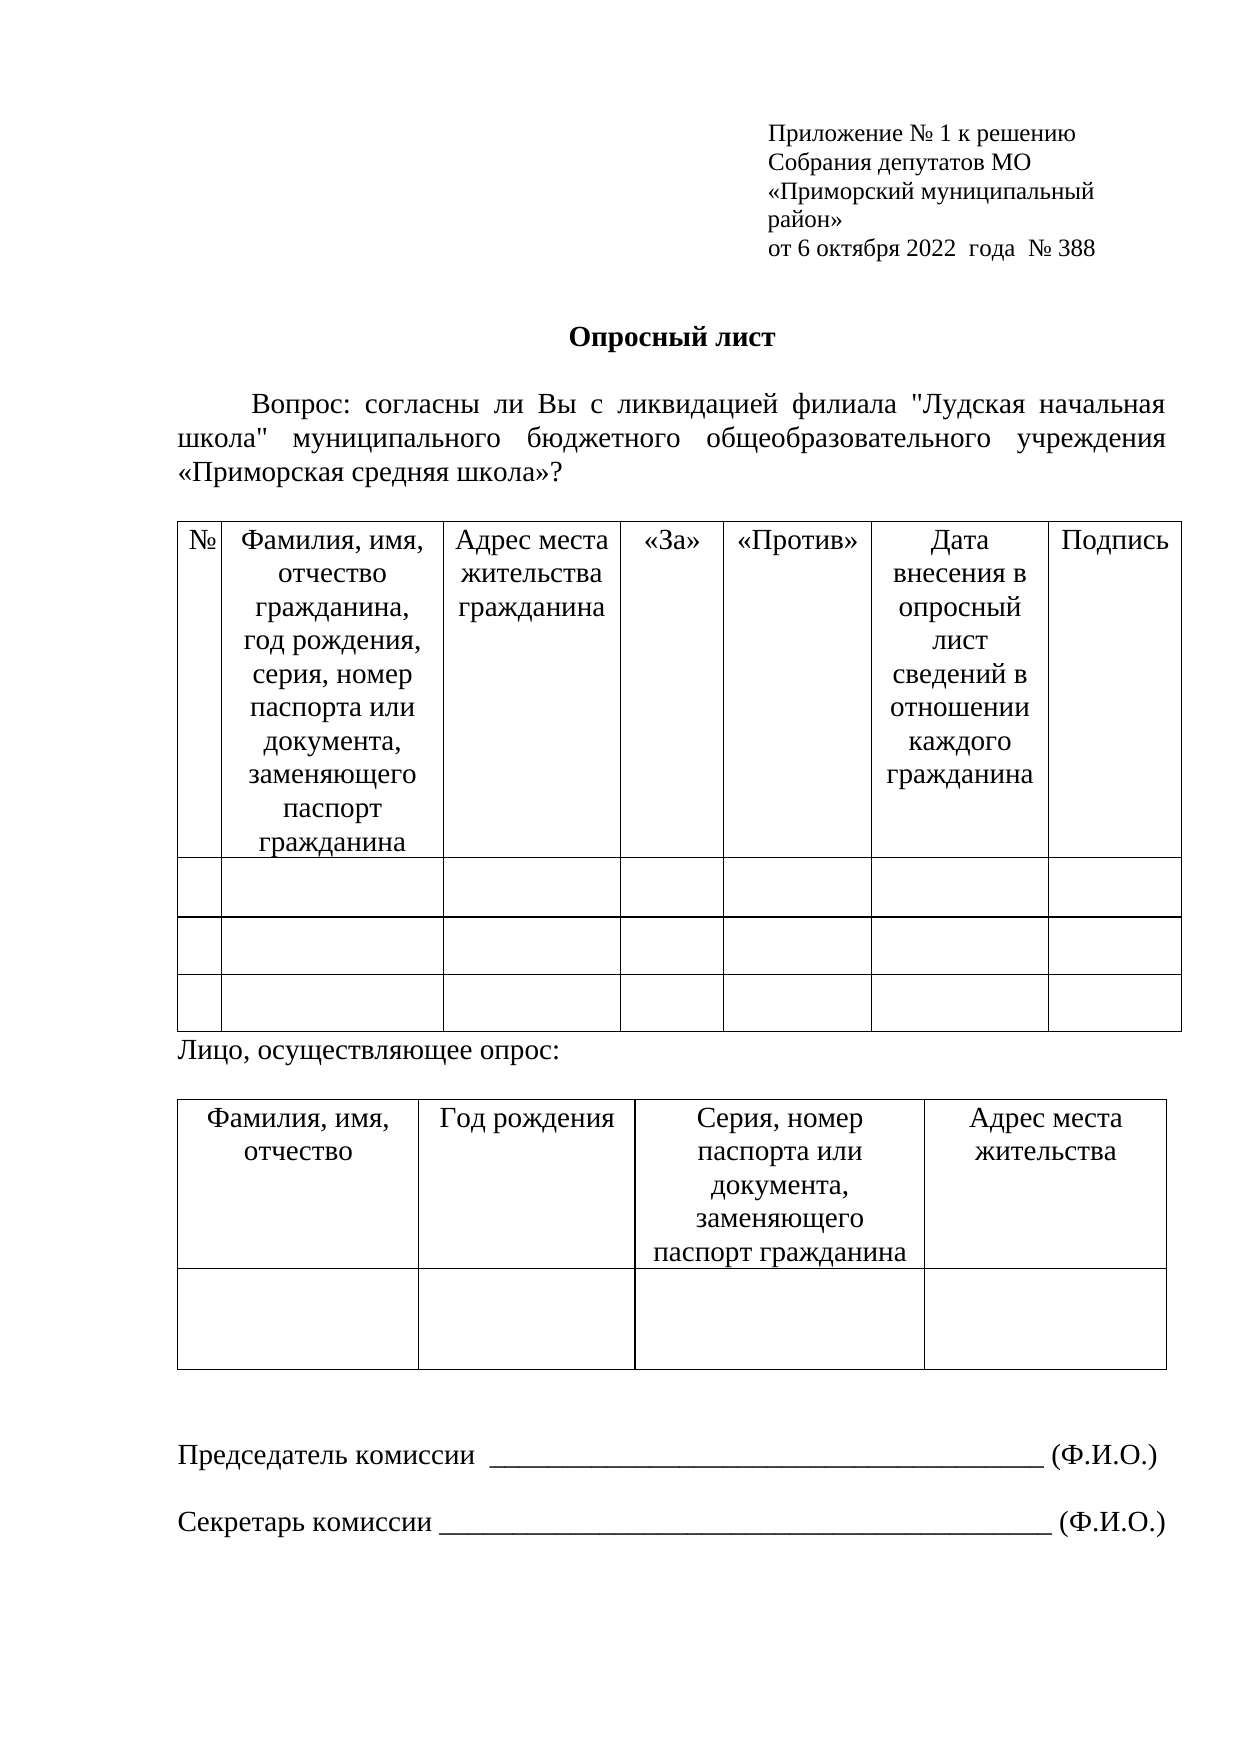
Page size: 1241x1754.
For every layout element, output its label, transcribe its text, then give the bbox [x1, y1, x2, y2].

table_cell [222, 918, 443, 973]
table_cell [872, 975, 1048, 1031]
text Приложение № 1 к решению [767, 118, 1167, 147]
text Собрания депутатов МО «Приморский муниципальный район» [767, 147, 1167, 233]
table_cell [621, 975, 723, 1031]
table_cell [178, 975, 221, 1031]
table_cell [636, 1269, 924, 1369]
table_cell [222, 858, 443, 916]
table_cell [724, 975, 871, 1031]
table_cell [178, 1269, 418, 1369]
table_cell [621, 858, 723, 916]
table_cell [178, 918, 221, 973]
table_cell [621, 918, 723, 973]
table_cell [872, 918, 1048, 973]
table_header «Против» [724, 522, 871, 857]
table_header Год рождения [419, 1100, 634, 1268]
table_cell [1049, 975, 1181, 1031]
table_cell [419, 1269, 634, 1369]
text Лицо, осуществляющее опрос: [177, 1032, 1167, 1065]
table_header Дата внесения в опросный лист сведений в отношении каждого гражданина [872, 522, 1048, 857]
table_header Фамилия, имя, отчество [178, 1100, 418, 1268]
table_cell [925, 1269, 1166, 1369]
table_cell [1049, 918, 1181, 973]
table_cell [222, 975, 443, 1031]
text от 6 октября 2022 года № 388 [768, 233, 1167, 262]
table_header Подпись [1049, 522, 1181, 857]
table_cell [724, 858, 871, 916]
table_header Серия, номер паспорта или документа, заменяющего паспорт гражданина [636, 1100, 924, 1268]
table_header Адрес места жительства [925, 1100, 1166, 1268]
table_cell [872, 858, 1048, 916]
table_cell [444, 858, 620, 916]
text Секретарь комиссии __________________________________________ (Ф.И.О.) [177, 1504, 1167, 1538]
text Опросный лист [177, 319, 1167, 353]
table_header «За» [621, 522, 723, 857]
table_cell [444, 918, 620, 973]
text Председатель комиссии ______________________________________ (Ф.И.О.) [177, 1437, 1167, 1471]
table_cell [444, 975, 620, 1031]
table_cell [724, 918, 871, 973]
text Вопрос: согласны ли Вы с ликвидацией филиала "Лудская начальная школа" муниципального бюджетного общеобразовательного учреждения «Приморская средняя школа»? [177, 387, 1167, 487]
table_header Фамилия, имя, отчество гражданина, год рождения, серия, номер паспорта или документа, заменяющего паспорт гражданина [222, 522, 443, 857]
table_header Адрес места жительства гражданина [444, 522, 620, 857]
table_cell [178, 858, 221, 916]
table_cell [1049, 858, 1181, 916]
table_header № [178, 522, 221, 857]
